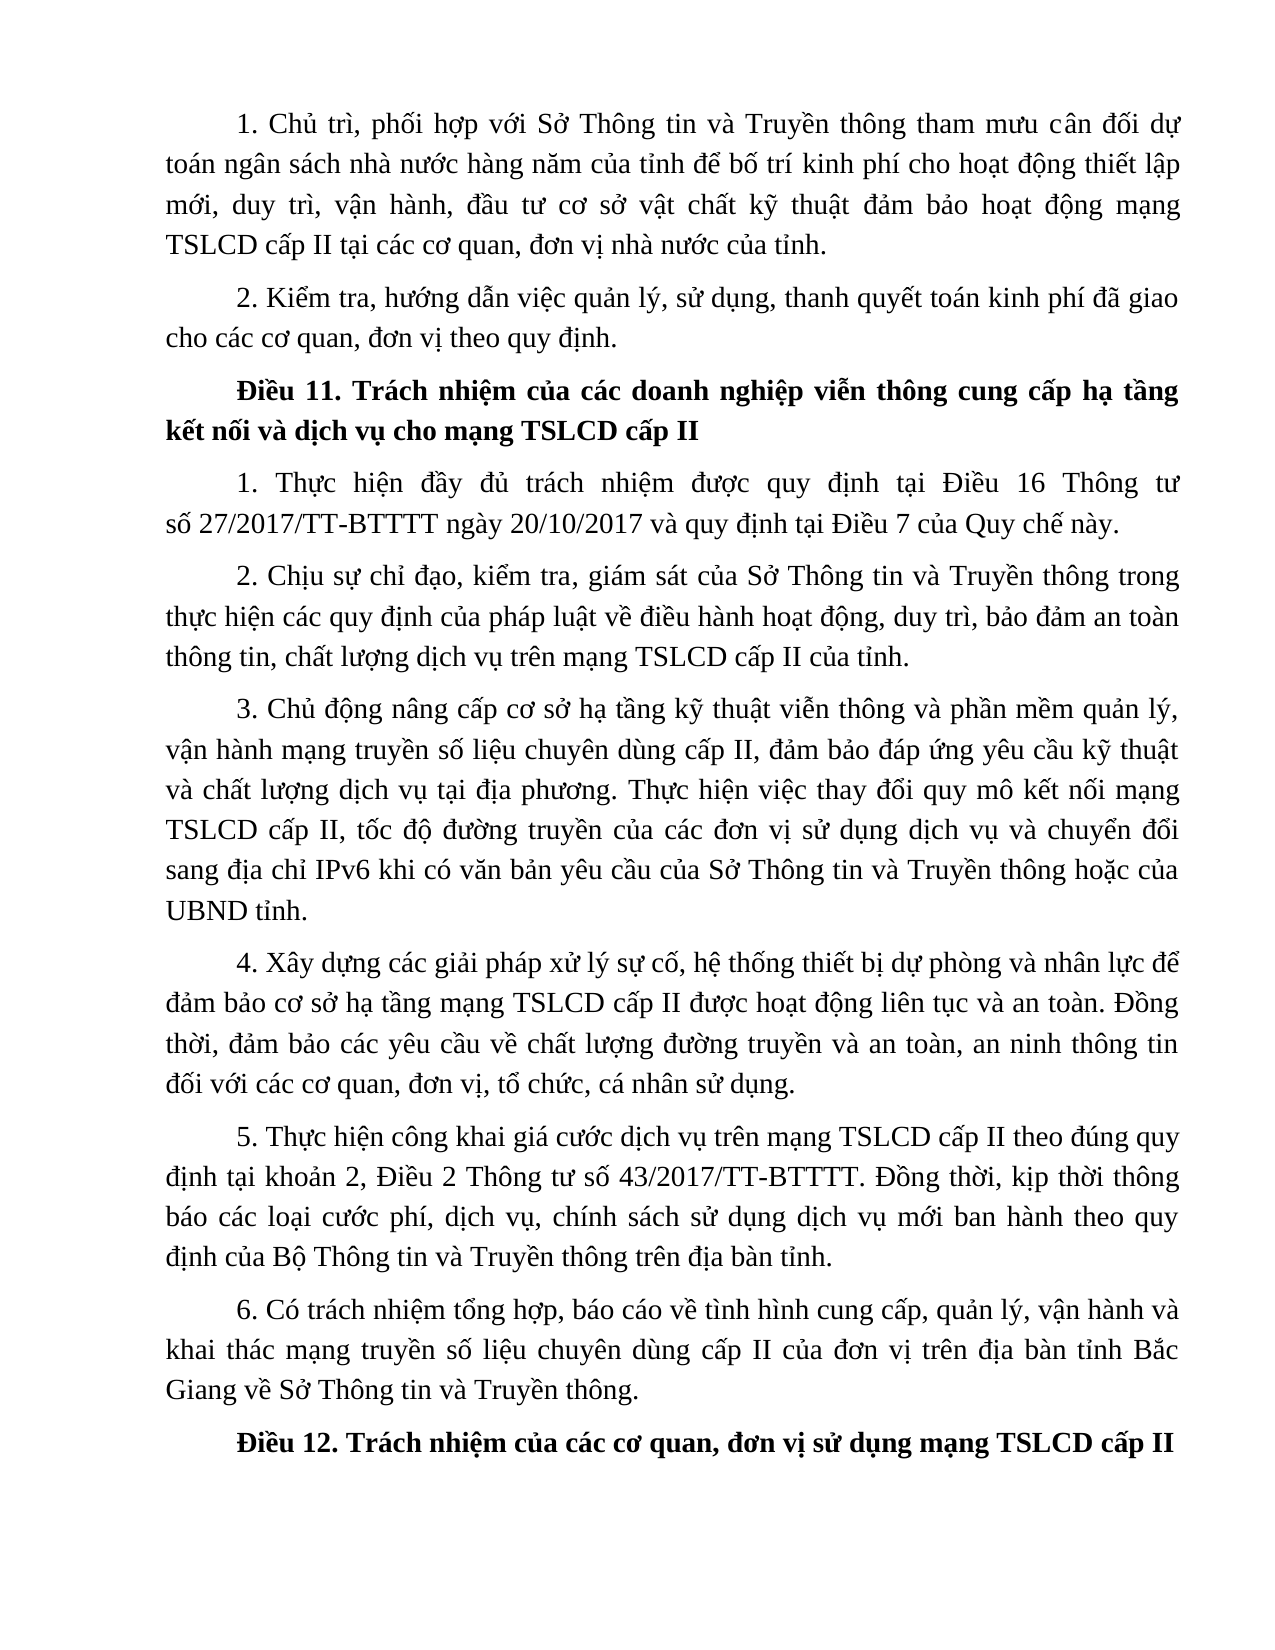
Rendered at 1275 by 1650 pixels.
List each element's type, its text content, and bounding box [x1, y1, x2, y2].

text 3. Chủ động nâng cấp cơ sở hạ tầng kỹ thuật viễn thông và phần mềm quản lý, vận hành mạng truyền số liệu chuyên dùng cấp II, đảm bảo đáp ứng yêu cầu kỹ thuật và chất lượng dịch vụ tại địa phương. Thực hiện việc thay đổi quy mô kết nối mạng TSLCD cấp II, tốc độ đường truyền của các đơn vị sử dụng dịch vụ và chuyển đổi sang địa chỉ IPv6 khi có văn bản yêu cầu của Sở Thông tin và Truyền thông hoặc của UBND tỉnh. [165, 886, 1181, 926]
text Điều 11. Trách nhiệm của các doanh nghiệp viễn thông cung cấp hạ tầng kết nối và dịch vụ cho mạng TSLCD cấp II [165, 373, 1181, 446]
text 1. Thực hiện đầy đủ trách nhiệm được quy định tại Điều 16 Thông tư số 27/2017/TT-BTTTT ngày 20/10/2017 và quy định tại Điều 7 của Quy chế này. [165, 466, 1181, 539]
text 3. Chủ động nâng cấp cơ sở hạ tầng kỹ thuật viễn thông và phần mềm quản lý, vận hành mạng truyền số liệu chuyên dùng cấp II, đảm bảo đáp ứng yêu cầu kỹ thuật và chất lượng dịch vụ tại địa phương. Thực hiện việc thay đổi quy mô kết nối mạng TSLCD cấp II, tốc độ đường truyền của các đơn vị sử dụng dịch vụ và chuyển đổi sang địa chỉ IPv6 khi có văn bản yêu cầu của Sở Thông tin và Truyền thông hoặc của UBND tỉnh. [165, 692, 1181, 812]
text 2. Kiểm tra, hướng dẫn việc quản lý, sử dụng, thanh quyết toán kinh phí đã giao cho các cơ quan, đơn vị theo quy định. [165, 280, 1181, 353]
text 2. Chịu sự chỉ đạo, kiểm tra, giám sát của Sở Thông tin và Truyền thông trong thực hiện các quy định của pháp luật về điều hành hoạt động, duy trì, bảo đảm an toàn thông tin, chất lượng dịch vụ trên mạng TSLCD cấp II của tỉnh. [165, 558, 1181, 672]
text 6. Có trách nhiệm tổng hợp, báo cáo về tình hình cung cấp, quản lý, vận hành và khai thác mạng truyền số liệu chuyên dùng cấp II của đơn vị trên địa bàn tỉnh Bắc Giang về Sở Thông tin và Truyền thông. [165, 1292, 1181, 1406]
text 5. Thực hiện công khai giá cước dịch vụ trên mạng TSLCD cấp II theo đúng quy định tại khoản 2, Điều 2 Thông tư số 43/2017/TT-BTTTT. Đồng thời, kịp thời thông báo các loại cước phí, dịch vụ, chính sách sử dụng dịch vụ mới ban hành theo quy định của Bộ Thông tin và Truyền thông trên địa bàn tỉnh. [165, 1119, 1181, 1273]
text 1. Chủ trì, phối hợp với Sở Thông tin và Truyền thông tham mưu cân đối dự toán ngân sách nhà nước hàng năm của tỉnh để bố trí kinh phí cho hoạt động thiết lập mới, duy trì, vận hành, đầu tư cơ sở vật chất kỹ thuật đảm bảo hoạt động mạng TSLCD cấp II tại các cơ quan, đơn vị nhà nước của tỉnh. [165, 106, 1181, 261]
text 4. Xây dựng các giải pháp xử lý sự cố, hệ thống thiết bị dự phòng và nhân lực để đảm bảo cơ sở hạ tầng mạng TSLCD cấp II được hoạt động liên tục và an toàn. Đồng thời, đảm bảo các yêu cầu về chất lượng đường truyền và an toàn, an ninh thông tin đối với các cơ quan, đơn vị, tổ chức, cá nhân sử dụng. [165, 945, 1181, 1099]
text Điều 12. Trách nhiệm của các cơ quan, đơn vị sử dụng mạng TSLCD cấp II [165, 1425, 1181, 1459]
